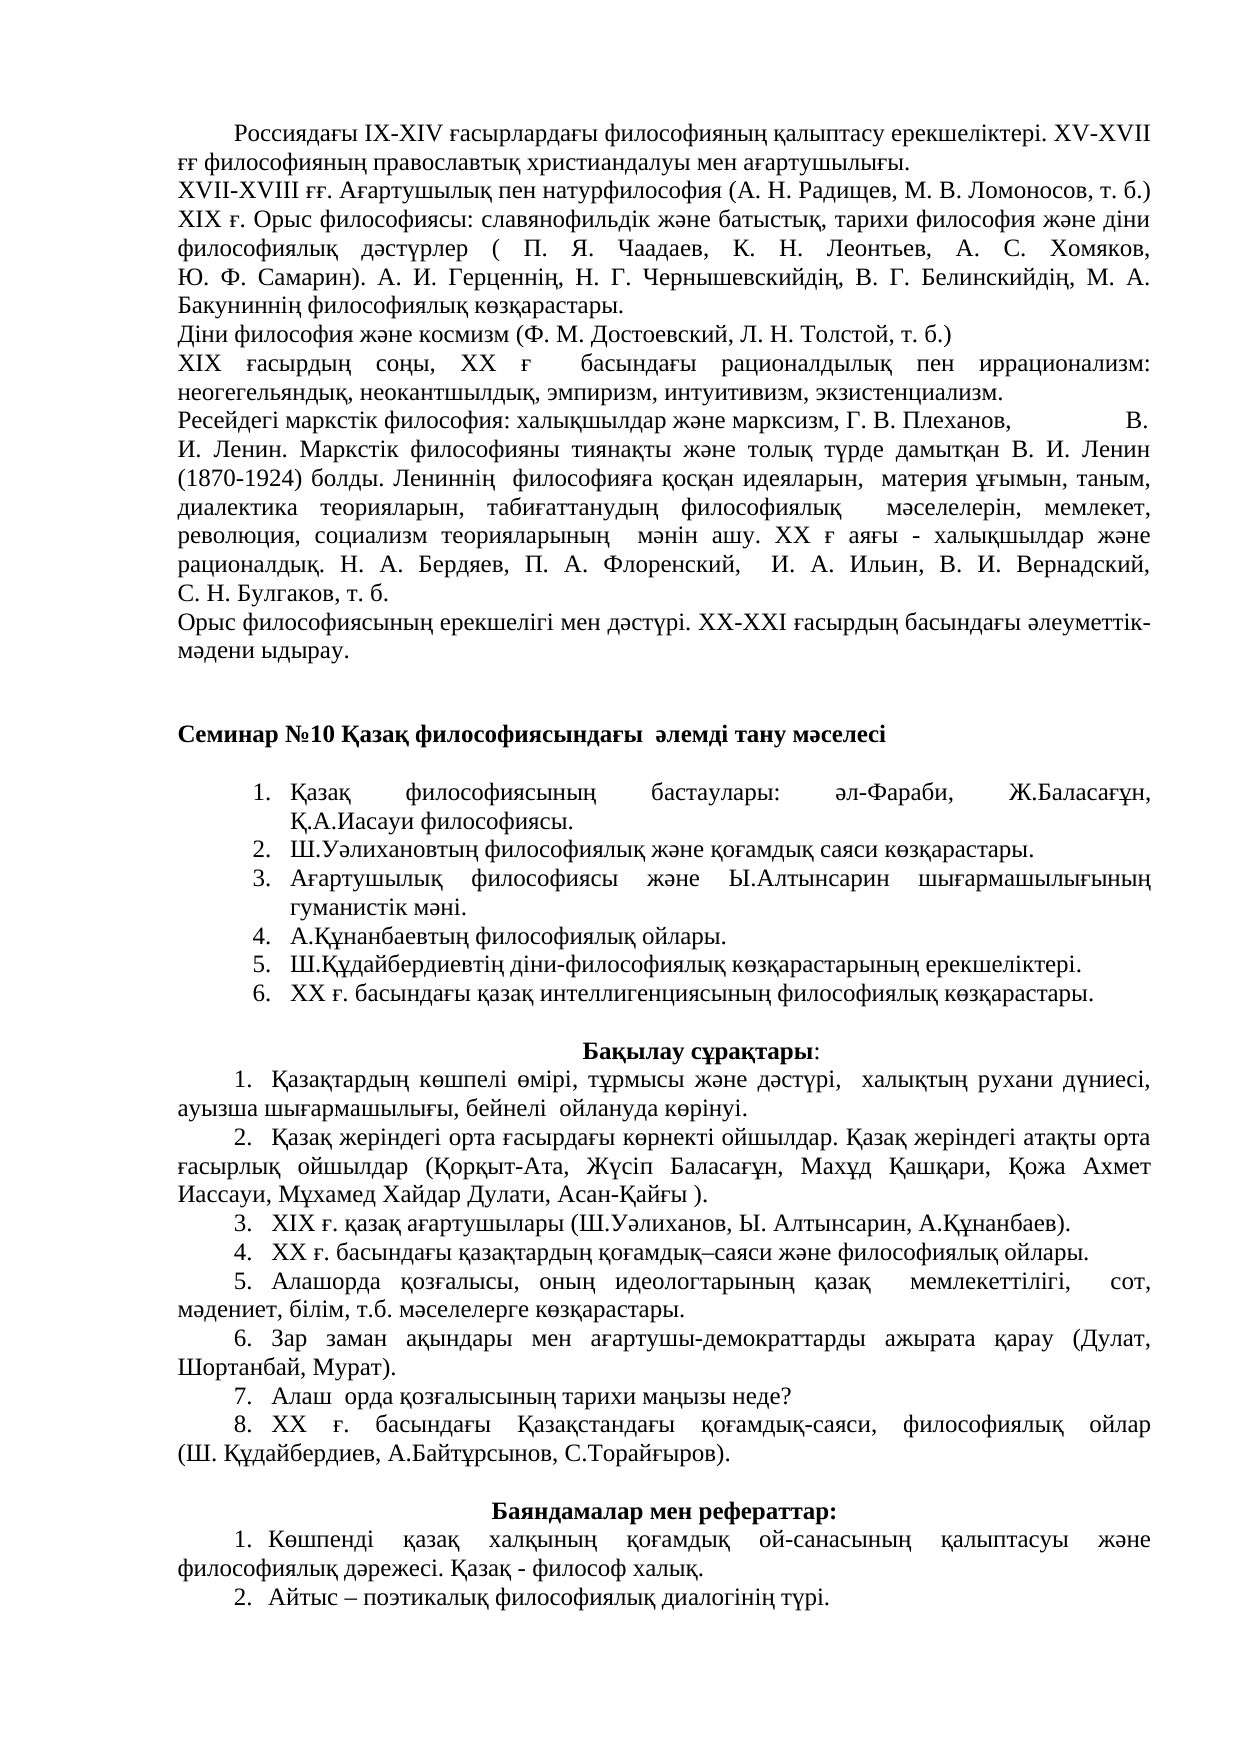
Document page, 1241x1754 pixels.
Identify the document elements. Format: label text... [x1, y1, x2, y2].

list Қазақтардың көшпелі өмірі, тұрмысы және дәстүрі, халықтың рухани дүниесі, ауызша шығармашылығы, бейнелі ойлануда көрінуі. [177, 1064, 1152, 1122]
list ХІХ ғ. қазақ ағартушылары (Ш.Уәлиханов, Ы. Алтынсарин, А.Құнанбаев). [177, 1208, 1152, 1237]
list Қазақ философиясының бастаулары: әл-Фараби, Ж.Баласағұн, Қ.А.Иасауи философиясы. [252, 777, 1152, 834]
text Бақылау сұрақтары: [177, 1036, 1152, 1064]
text Ресейдегі маркстік философия: халықшылдар және марксизм, Г. В. Плеханов, В. И. Ленин. Маркстік философияны тиянақты және толық түрде дамытқан В. И. Ленин (1870-1924) болды. Лениннің философияға қосқан идеяларын, материя ұғымын, таным, диалектика теорияларын, табиғаттанудың философиялық мәселелерін, мемлекет, революция, социализм теорияларының мәнін ашу. ХХ ғ аяғы - халықшылдар және рационалдық. Н. А. Бердяев, П. А. Флоренский, И. А. Ильин, В. И. Вернадский, С. Н. Булгаков, т. б. [177, 406, 1152, 607]
list Айтыс – поэтикалық философиялық диалогінің түрі. [177, 1582, 1152, 1611]
text ХVІІ-ХVІІІ ғғ. Ағартушылық пен натурфилософия (А. Н. Радищев, М. В. Ломоносов, т. б.) ХІХ ғ. Орыс философиясы: славянофильдік және батыстық, тарихи философия және діни философиялық дәстүрлер ( П. Я. Чаадаев, К. Н. Леонтьев, А. С. Хомяков, Ю. Ф. Самарин). А. И. Герценнің, Н. Г. Чернышевскийдің, В. Г. Белинскийдің, М. А. Бакуниннің философиялық көзқарастары. [177, 176, 1152, 319]
list Қазақ жеріндегі орта ғасырдағы көрнекті ойшылдар. Қазақ жеріндегі атақты орта ғасырлық ойшылдар (Қорқыт-Ата, Жүсіп Баласағұн, Махұд Қашқари, Қожа Ахмет Иассауи, Мұхамед Хайдар Дулати, Асан-Қайғы ). [177, 1122, 1152, 1208]
text Семинар №10 Қазақ философиясындағы әлемді тану мәселесі [177, 719, 1152, 748]
list А.Құнанбаевтың философиялық ойлары. [252, 921, 1152, 949]
text Баяндамалар мен рефераттар: [177, 1496, 1152, 1524]
list ХХ ғ. басындағы қазақтардың қоғамдық–саяси және философиялық ойлары. [177, 1237, 1152, 1266]
text ХІХ ғасырдың соңы, ХХ ғ басындағы рационалдылық пен иррационализм: неогегельяндық, неокантшылдық, эмпиризм, интуитивизм, экзистенциализм. [177, 348, 1152, 406]
text Россиядағы ІХ-ХІV ғасырлардағы философияның қалыптасу ерекшеліктері. ХV-ХVІІ ғғ философияның православтық христиандалуы мен ағартушылығы. [177, 118, 1152, 176]
list Көшпенді қазақ халқының қоғамдық ой-санасының қалыптасуы және философиялық дәрежесі. Қазақ - философ халық. [177, 1524, 1152, 1582]
list ХХ ғ. басындағы қазақ интеллигенциясының философиялық көзқарастары. [252, 978, 1152, 1007]
list Ш.Құдайбердиевтің діни-философиялық көзқарастарының ерекшеліктері. [252, 949, 1152, 978]
list ХХ ғ. басындағы Қазақстандағы қоғамдық-саяси, философиялық ойлар (Ш. Құдайбердиев, А.Байтұрсынов, С.Торайғыров). [177, 1409, 1152, 1467]
list Ағартушылық философиясы және Ы.Алтынсарин шығармашылығының гуманистік мәні. [252, 863, 1152, 921]
list Зар заман ақындары мен ағартушы-демократтарды ажырата қарау (Дулат, Шортанбай, Мурат). [177, 1323, 1152, 1381]
list Ш.Уәлихановтың философиялық және қоғамдық саяси көзқарастары. [252, 834, 1152, 863]
text Діни философия және космизм (Ф. М. Достоевский, Л. Н. Толстой, т. б.) [177, 319, 1152, 348]
list Алашорда қозғалысы, оның идеологтарының қазақ мемлекеттілігі, сот, мәдениет, білім, т.б. мәселелерге көзқарастары. [177, 1266, 1152, 1323]
text Орыс философиясының ерекшелігі мен дәстүрі. ХХ-ХХІ ғасырдың басындағы әлеуметтік-мәдени ыдырау. [177, 607, 1152, 664]
list Алаш орда қозғалысының тарихи маңызы неде? [177, 1381, 1152, 1409]
